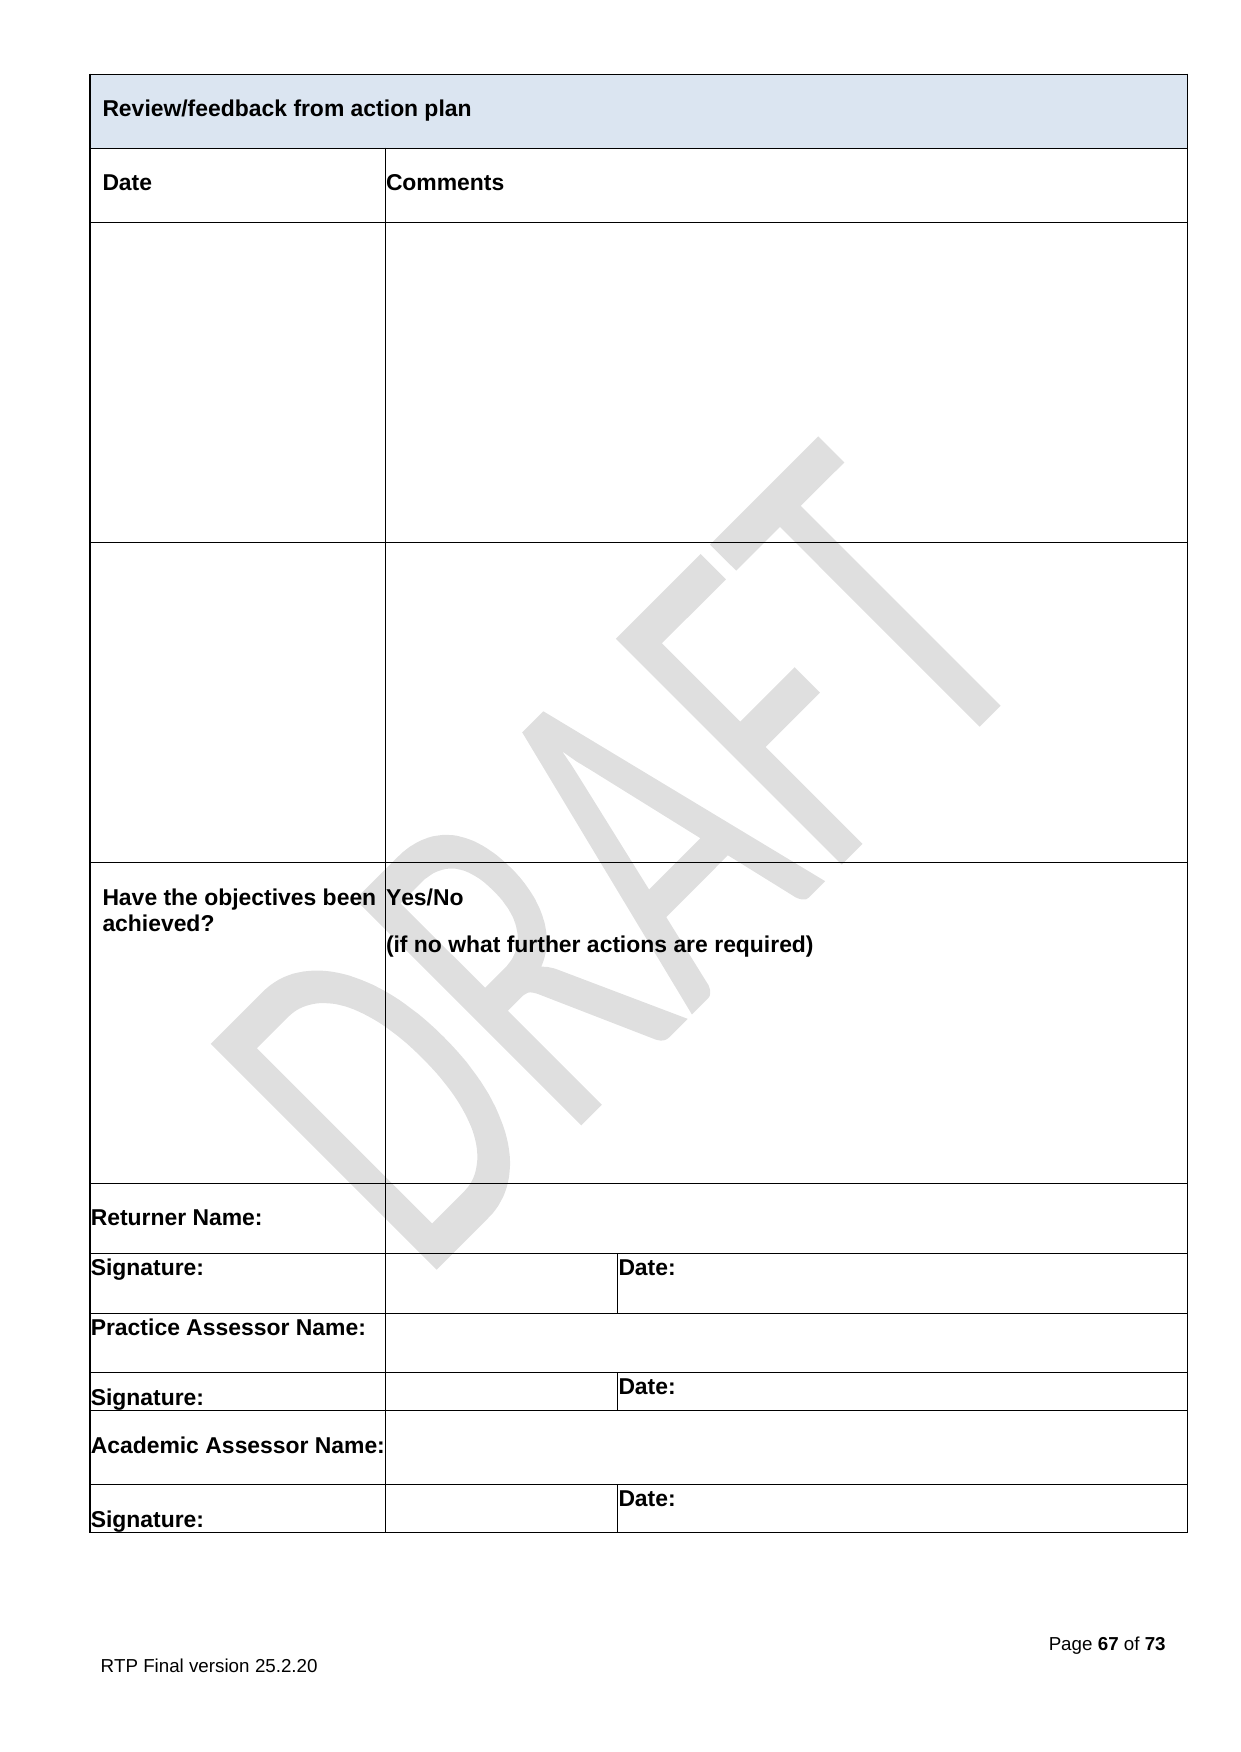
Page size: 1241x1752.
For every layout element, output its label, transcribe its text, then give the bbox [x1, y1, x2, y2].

table_cell Date: [618, 1373, 1187, 1410]
table_cell Signature: [91, 1373, 385, 1410]
table_cell [386, 223, 1187, 542]
table_cell Comments [386, 149, 1187, 222]
table_cell Yes/No (if no what further actions are required) [386, 863, 1187, 1182]
table_cell Practice Assessor Name: [91, 1314, 385, 1372]
table_cell Signature: [91, 1254, 385, 1313]
table_cell Academic Assessor Name: [91, 1411, 385, 1484]
table_cell [386, 1184, 1187, 1253]
table_cell Have the objectives been achieved? [91, 863, 385, 1182]
table_cell [386, 1485, 617, 1532]
table_cell Returner Name: [91, 1184, 385, 1253]
table_cell Date [91, 149, 385, 222]
table_cell [386, 1314, 1187, 1372]
table_cell Signature: [91, 1485, 385, 1532]
table_cell [91, 223, 385, 542]
table_cell [386, 1254, 617, 1313]
table_cell Date: [618, 1254, 1187, 1313]
table_cell [386, 543, 1187, 862]
table_cell [386, 1411, 1187, 1484]
table_cell Date: [618, 1485, 1187, 1532]
table_header Review/feedback from action plan [91, 75, 1187, 148]
table_cell [386, 1373, 617, 1410]
table_cell [91, 543, 385, 862]
